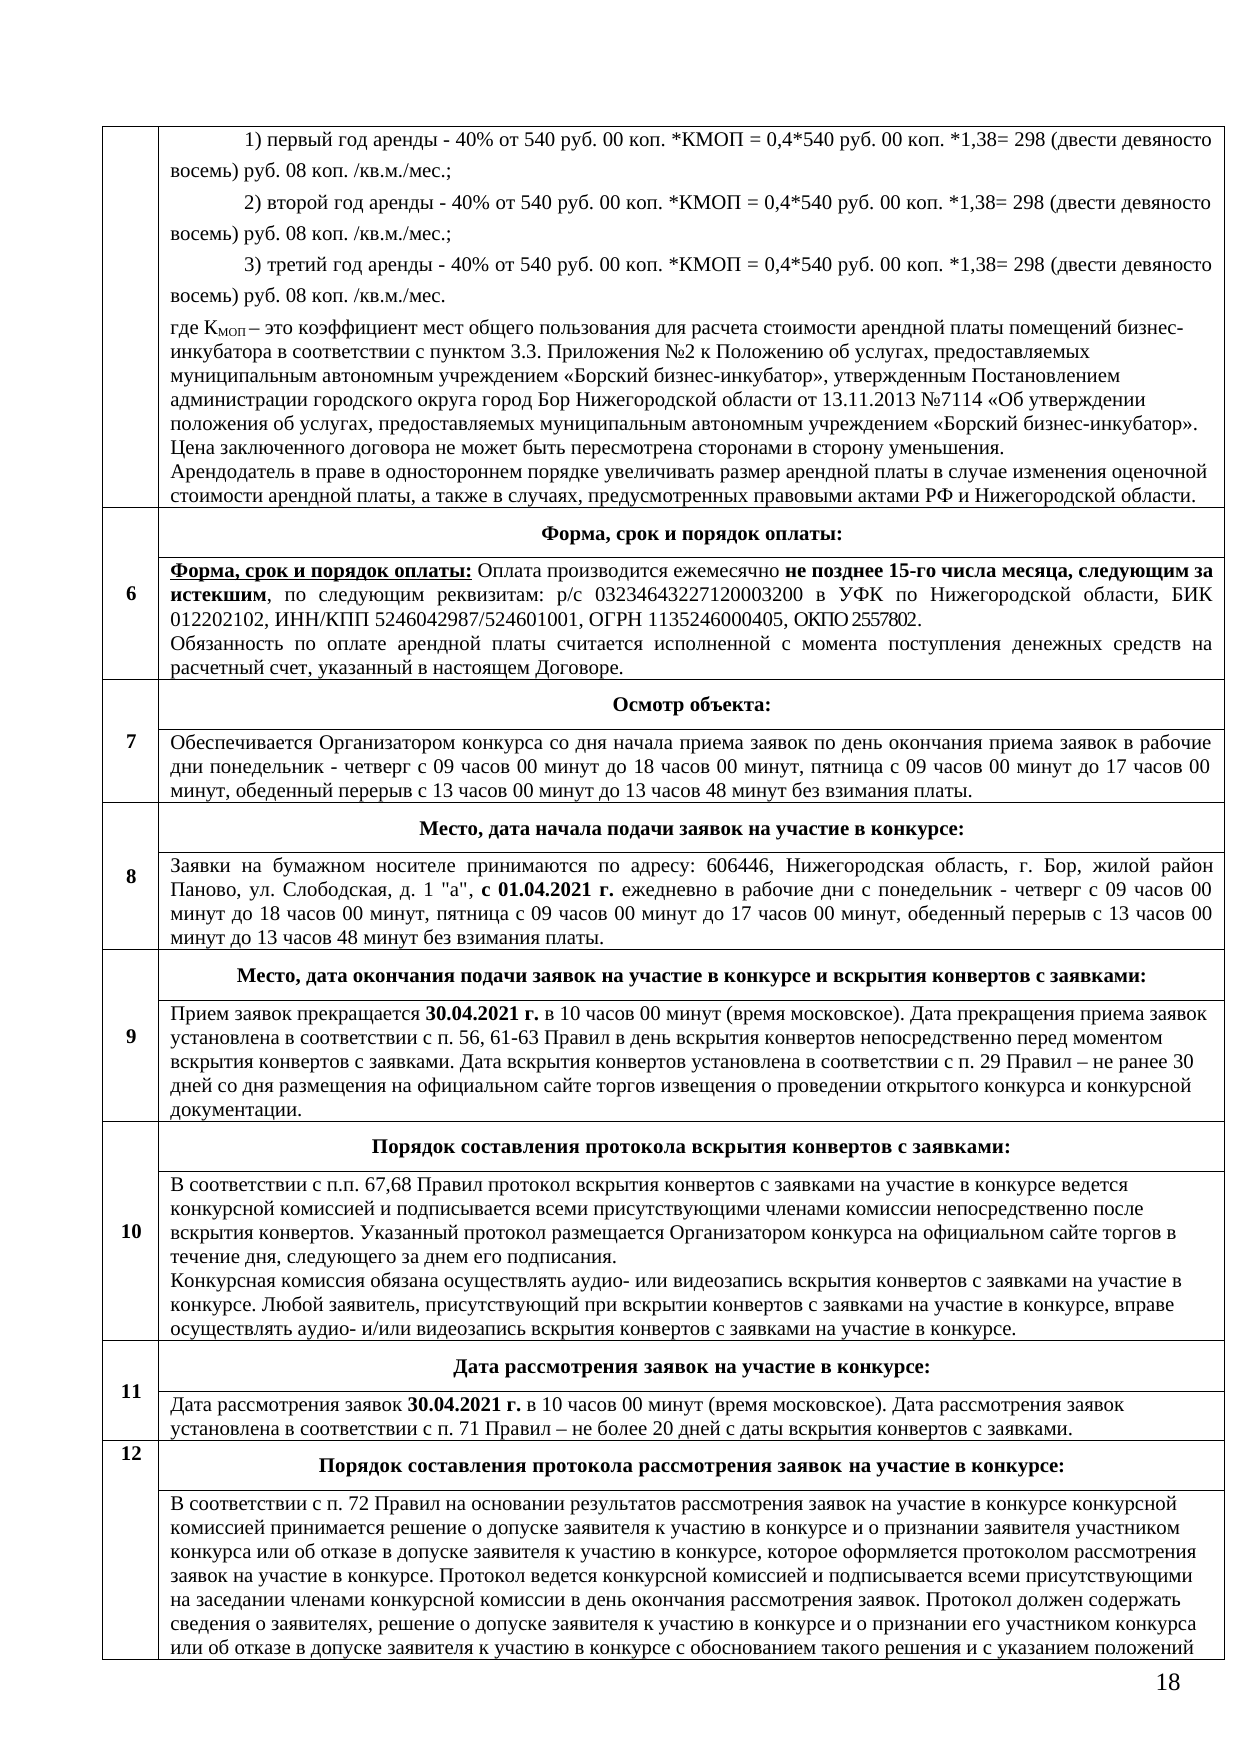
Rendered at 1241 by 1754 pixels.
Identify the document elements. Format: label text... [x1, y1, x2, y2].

table_cell Прием заявок прекращается 30.04.2021 г. в 10 часов 00 минут (время московское). Дата прекращения приема заявок установлена в соответствии с п. 56, 61-63 Правил в день вскрытия конвертов непосредственно перед моментом вскрытия конвертов с заявками. Дата вскрытия конвертов установлена в соответствии с п. 29 Правил – не ранее 30 дней со дня размещения на официальном сайте торгов извещения о проведении открытого конкурса и конкурсной документации. [159, 1001, 1224, 1121]
table_cell 8 [103, 803, 158, 949]
table_cell Заявки на бумажном носителе принимаются по адресу: 606446, Нижегородская область, г. Бор, жилой район Паново, ул. Слободская, д. 1 "а", с 01.04.2021 г. ежедневно в рабочие дни с понедельник - четверг с 09 часов 00 минут до 18 часов 00 минут, пятница с 09 часов 00 минут до 17 часов 00 минут, обеденный перерыв с 13 часов 00 минут до 13 часов 48 минут без взимания платы. [159, 853, 1224, 949]
table_cell В соответствии с п.п. 67,68 Правил протокол вскрытия конвертов с заявками на участие в конкурсе ведется конкурсной комиссией и подписывается всеми присутствующими членами комиссии непосредственно после вскрытия конвертов. Указанный протокол размещается Организатором конкурса на официальном сайте торгов в течение дня, следующего за днем его подписания. Конкурсная комиссия обязана осуществлять аудио- или видеозапись вскрытия конвертов с заявками на участие в конкурсе. Любой заявитель, присутствующий при вскрытии конвертов с заявками на участие в конкурсе, вправе осуществлять аудио- и/или видеозапись вскрытия конвертов с заявками на участие в конкурсе. [159, 1172, 1224, 1340]
table_cell 7 [103, 680, 158, 802]
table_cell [159, 127, 1224, 507]
table_cell Порядок составления протокола рассмотрения заявок на участие в конкурсе: [159, 1441, 1224, 1490]
table_cell Форма, срок и порядок оплаты: [159, 508, 1224, 557]
table_cell 10 [103, 1122, 158, 1340]
table_cell Порядок составления протокола вскрытия конвертов с заявками: [159, 1122, 1224, 1171]
table_cell Дата рассмотрения заявок 30.04.2021 г. в 10 часов 00 минут (время московское). Дата рассмотрения заявок установлена в соответствии с п. 71 Правил – не более 20 дней с даты вскрытия конвертов с заявками. [159, 1392, 1224, 1440]
table_cell Форма, срок и порядок оплаты: Оплата производится ежемесячно не позднее 15-го числа месяца, следующим за истекшим, по следующим реквизитам: р/с 03234643227120003200 в УФК по Нижегородской области, БИК 012202102, ИНН/КПП 5246042987/524601001, ОГРН 1135246000405, ОКПО 2557802. Обязанность по оплате арендной платы считается исполненной с момента поступления денежных средств на расчетный счет, указанный в настоящем Договоре. [159, 558, 1224, 679]
table_cell Место, дата окончания подачи заявок на участие в конкурсе и вскрытия конвертов с заявками: [159, 950, 1224, 999]
table_cell 11 [103, 1341, 158, 1440]
table_cell Осмотр объекта: [159, 680, 1224, 729]
table_cell 12 [103, 1441, 158, 1659]
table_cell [159, 1491, 1224, 1659]
table_cell Обеспечивается Организатором конкурса со дня начала приема заявок по день окончания приема заявок в рабочие дни понедельник - четверг с 09 часов 00 минут до 18 часов 00 минут, пятница с 09 часов 00 минут до 17 часов 00 минут, обеденный перерыв с 13 часов 00 минут до 13 часов 48 минут без взимания платы. [159, 730, 1224, 802]
table_cell 6 [103, 508, 158, 679]
table_cell Дата рассмотрения заявок на участие в конкурсе: [159, 1341, 1224, 1391]
table_cell 9 [103, 950, 158, 1121]
table_cell Место, дата начала подачи заявок на участие в конкурсе: [159, 803, 1224, 852]
